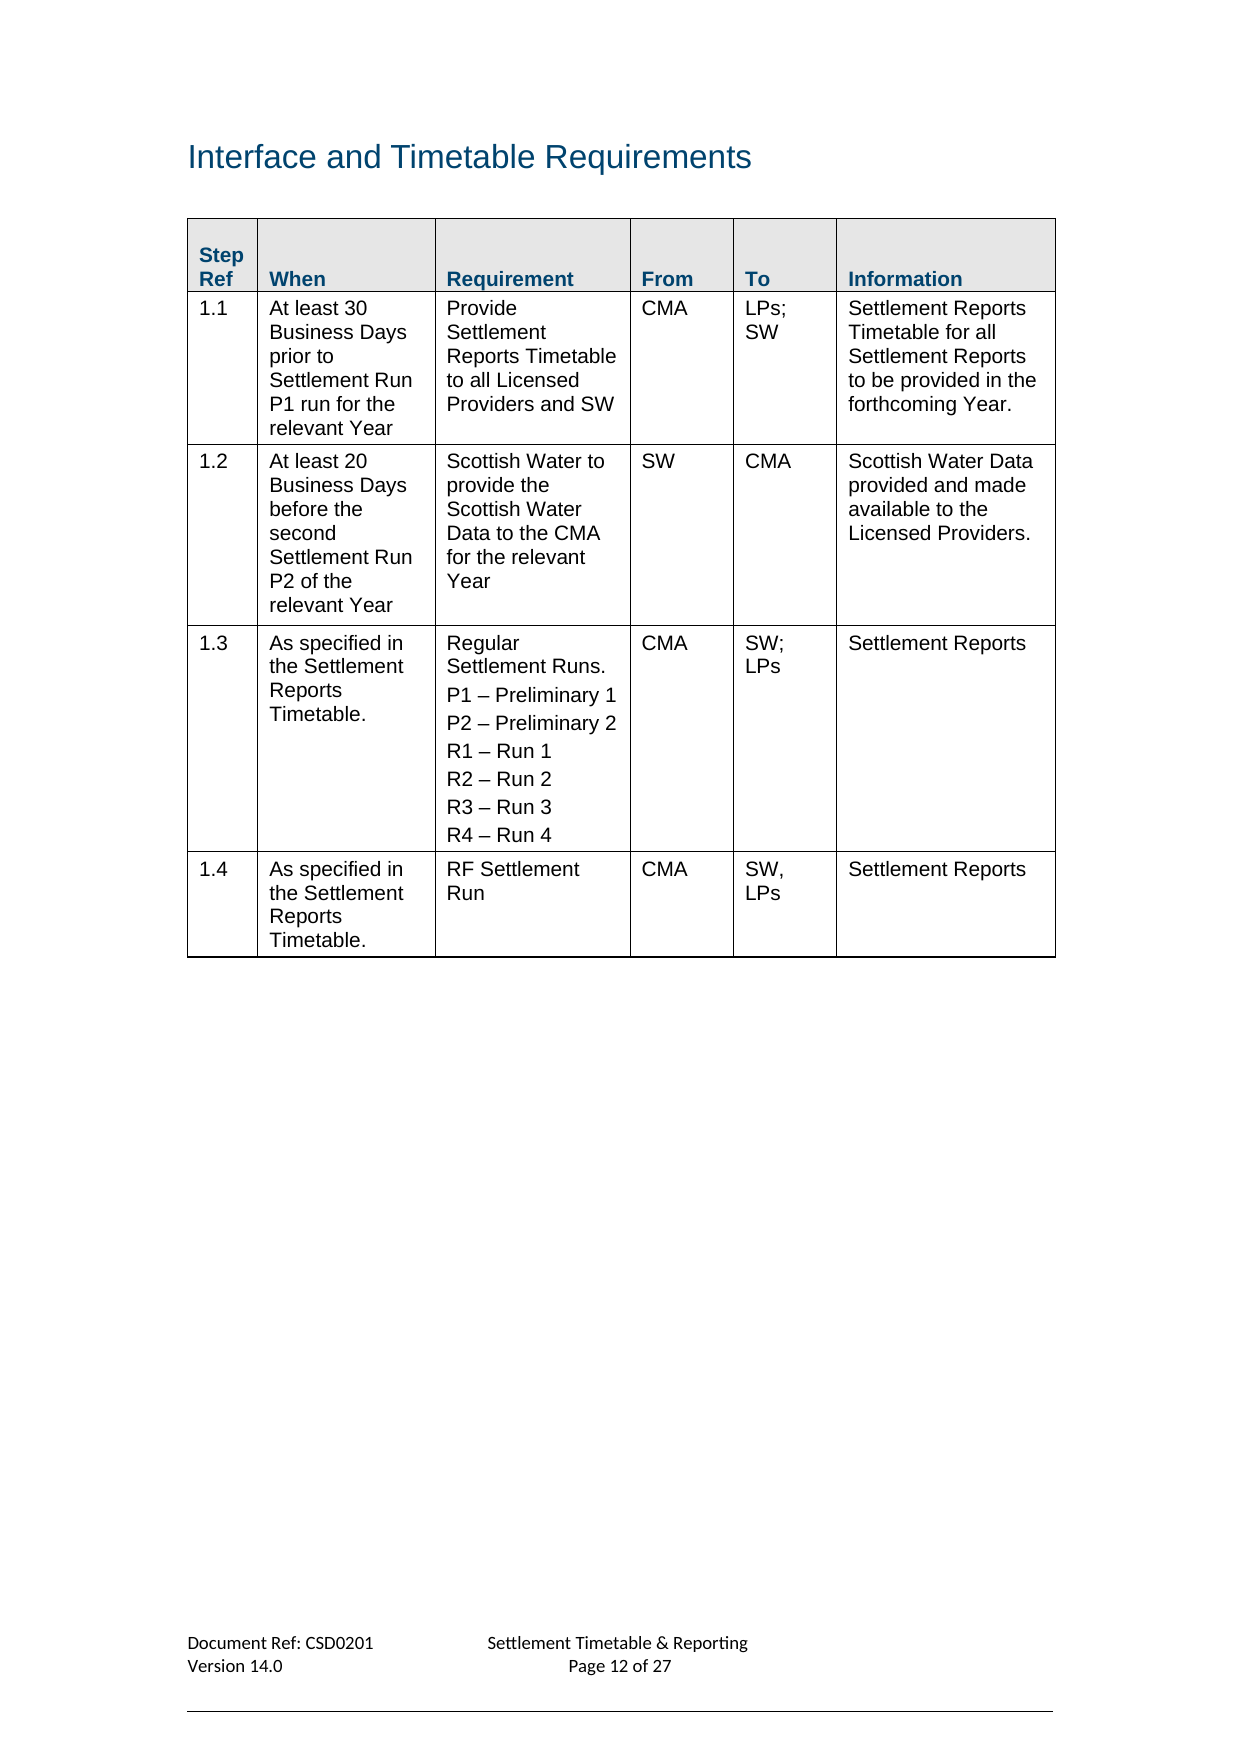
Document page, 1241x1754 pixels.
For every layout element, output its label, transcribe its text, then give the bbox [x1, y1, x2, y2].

table_cell Settlement Reports Timetable for all Settlement Reports to be provided in the forthcoming Year. [837, 292, 1055, 444]
table_cell CMA [631, 292, 733, 444]
table_cell CMA [631, 852, 733, 956]
table_cell At least 20 Business Days before the second Settlement Run P2 of the relevant Year [258, 445, 435, 625]
table_cell 1.1 [188, 292, 257, 444]
table_cell Settlement Reports [837, 626, 1055, 851]
table_cell 1.2 [188, 445, 257, 625]
table_header Step Ref [188, 219, 257, 291]
table_cell CMA [631, 626, 733, 851]
table_cell CMA [734, 445, 836, 625]
table_cell RF Settlement Run [436, 852, 630, 956]
table_cell Scottish Water to provide the Scottish Water Data to the CMA for the relevant Year [436, 445, 630, 625]
table_cell 1.3 [188, 626, 257, 851]
table_cell At least 30 Business Days prior to Settlement Run P1 run for the relevant Year [258, 292, 435, 444]
table_cell SW [631, 445, 733, 625]
table_cell LPs; SW [734, 292, 836, 444]
subtitle Interface and Timetable Requirements [187, 137, 1053, 176]
table_cell SW; LPs [734, 626, 836, 851]
table_cell Regular Settlement Runs. P1 – Preliminary 1 P2 – Preliminary 2 R1 – Run 1 R2 – Run 2 R3 – Run 3 R4 – Run 4 [436, 626, 630, 851]
table_header When [258, 219, 435, 291]
table_cell 1.4 [188, 852, 257, 956]
table_header Information [837, 219, 1055, 291]
table_header To [734, 219, 836, 291]
table_cell As specified in the Settlement Reports Timetable. [258, 626, 435, 851]
table_header From [631, 219, 733, 291]
table_header Requirement [436, 219, 630, 291]
table_cell Provide Settlement Reports Timetable to all Licensed Providers and SW [436, 292, 630, 444]
table_cell SW, LPs [734, 852, 836, 956]
table_cell Settlement Reports [837, 852, 1055, 956]
table_cell As specified in the Settlement Reports Timetable. [258, 852, 435, 956]
table_cell Scottish Water Data provided and made available to the Licensed Providers. [837, 445, 1055, 625]
